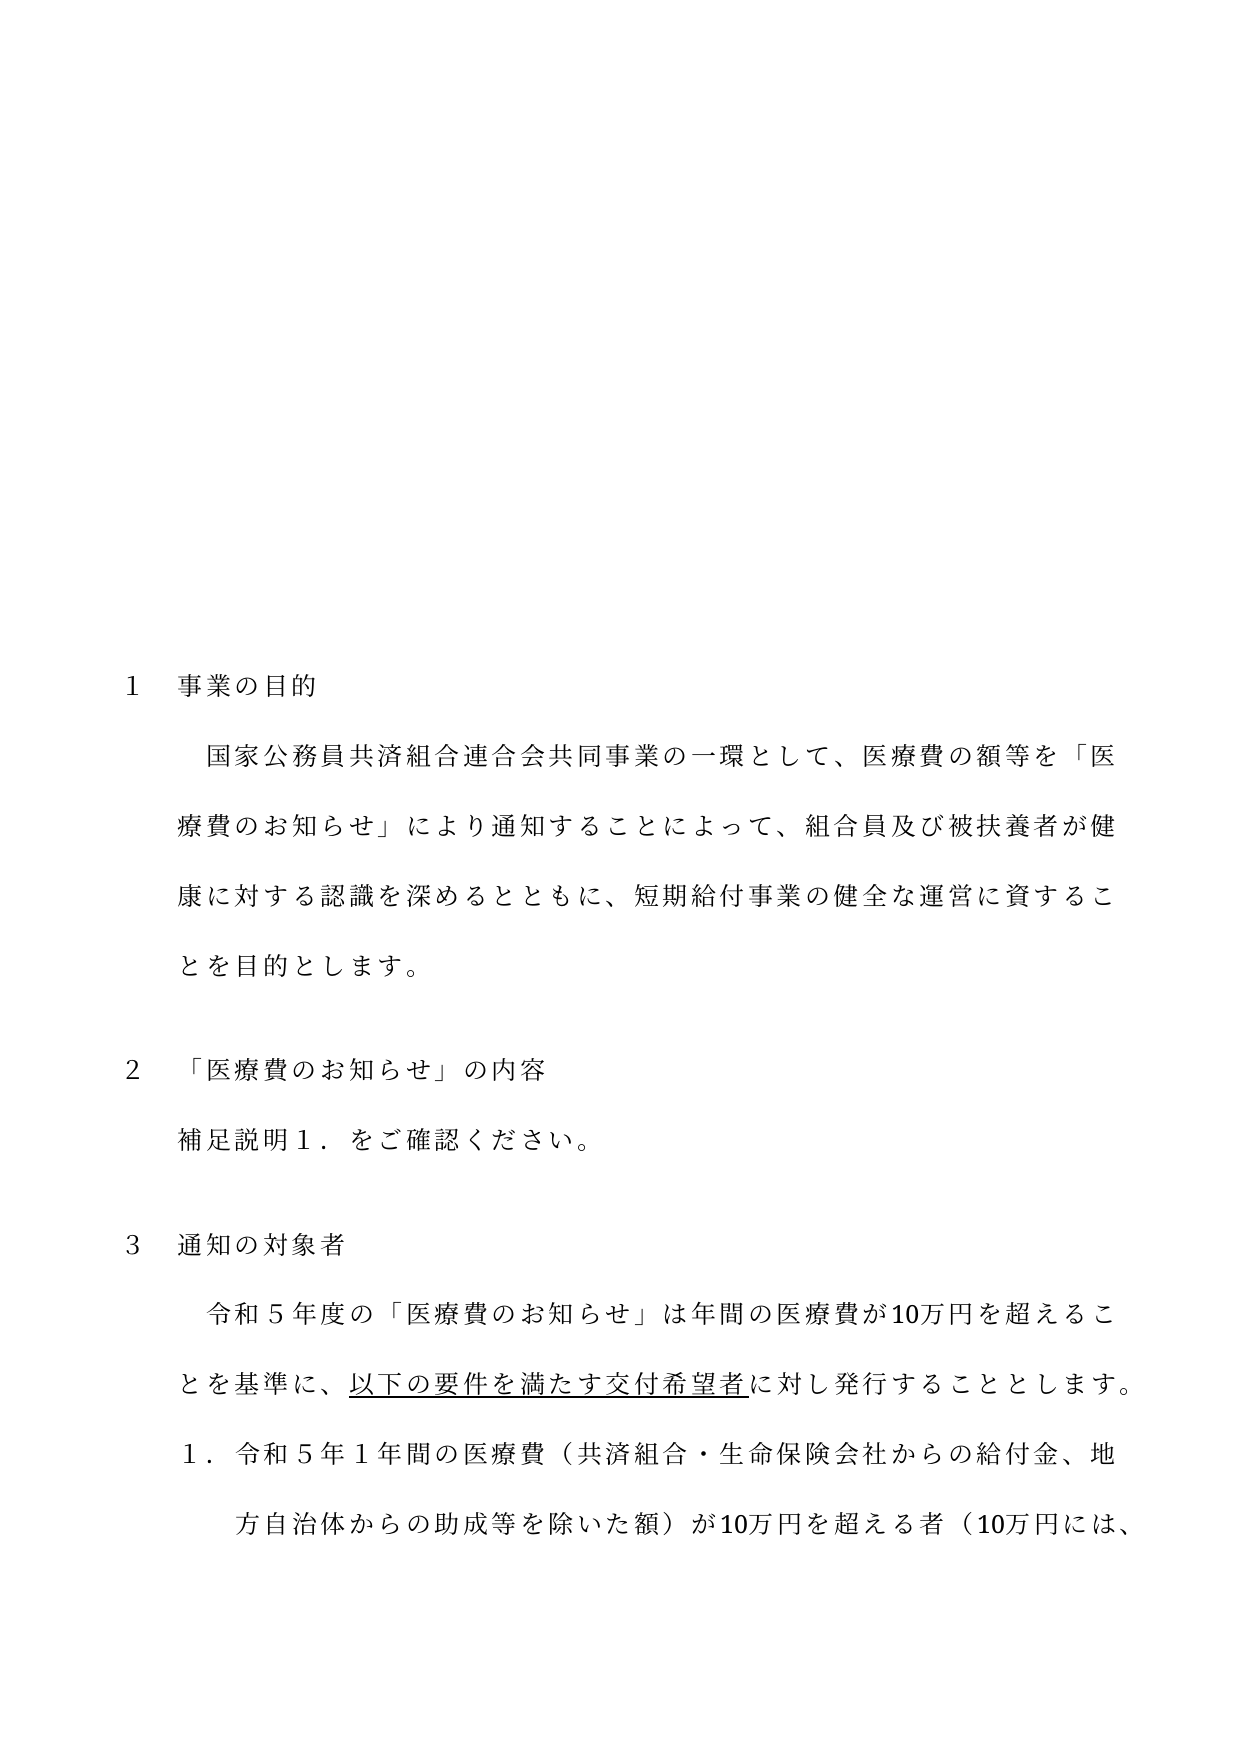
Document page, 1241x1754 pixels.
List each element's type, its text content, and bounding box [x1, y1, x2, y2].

text １ 事業の目的 [121, 650, 1119, 720]
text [178, 1418, 1119, 1557]
text 令和５年度の「医療費のお知らせ」は年間の医療費が10万円を超えることを基準に、以下の要件を満たす交付希望者に対し発行することとします。 [178, 1278, 1119, 1418]
text 国家公務員共済組合連合会共同事業の一環として、医療費の額等を「医療費のお知らせ」により通知することによって、組合員及び被扶養者が健康に対する認識を深めるとともに、短期給付事業の健全な運営に資することを目的とします。 [176, 720, 1119, 999]
text ３ 通知の対象者 [121, 1208, 1119, 1278]
text 補足説明１.をご確認ください。 [121, 1104, 1119, 1173]
text ２ 「医療費のお知らせ」の内容 [121, 1034, 1119, 1104]
